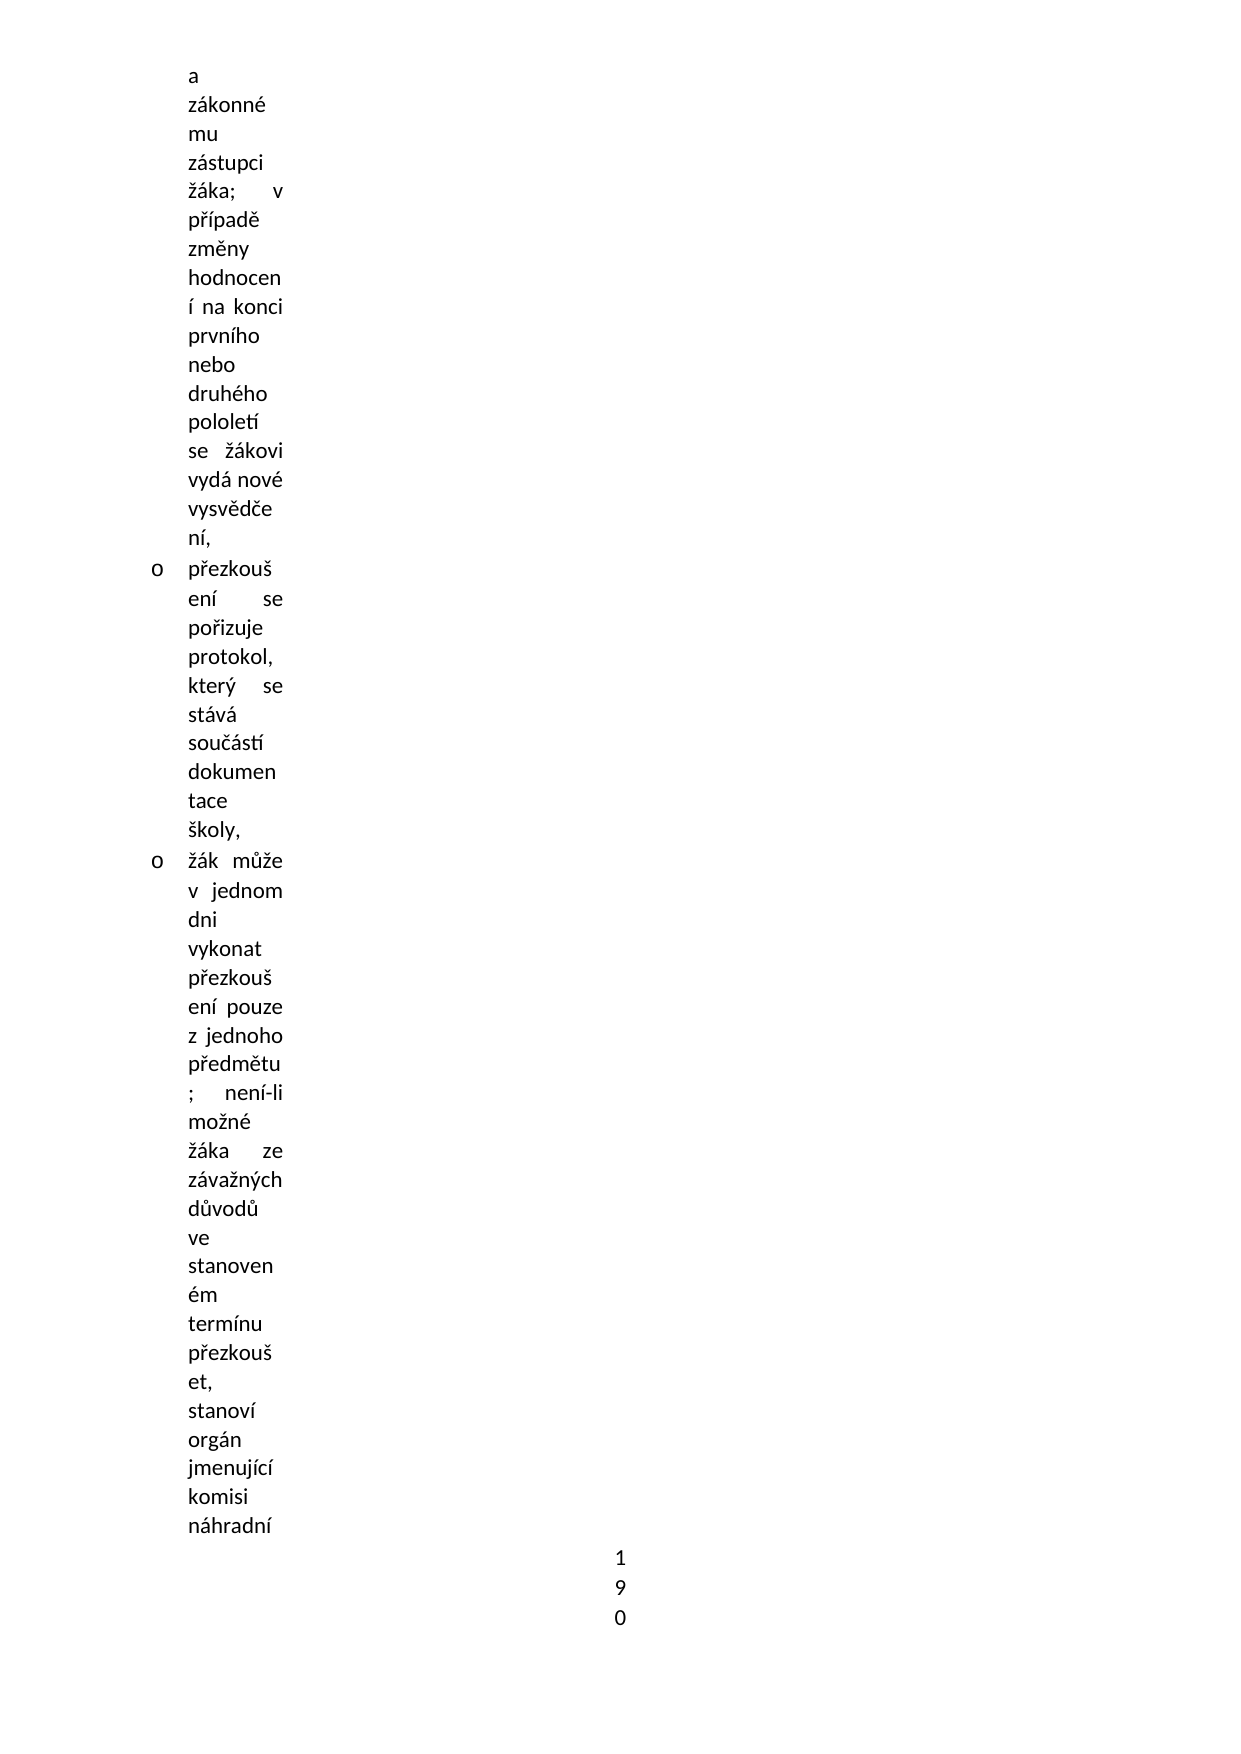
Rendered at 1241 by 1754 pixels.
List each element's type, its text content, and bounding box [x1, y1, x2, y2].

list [150, 846, 283, 1539]
list přezkoušení se pořizuje protokol, který se stává součástí dokumentace školy, [150, 554, 283, 843]
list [150, 61, 283, 551]
